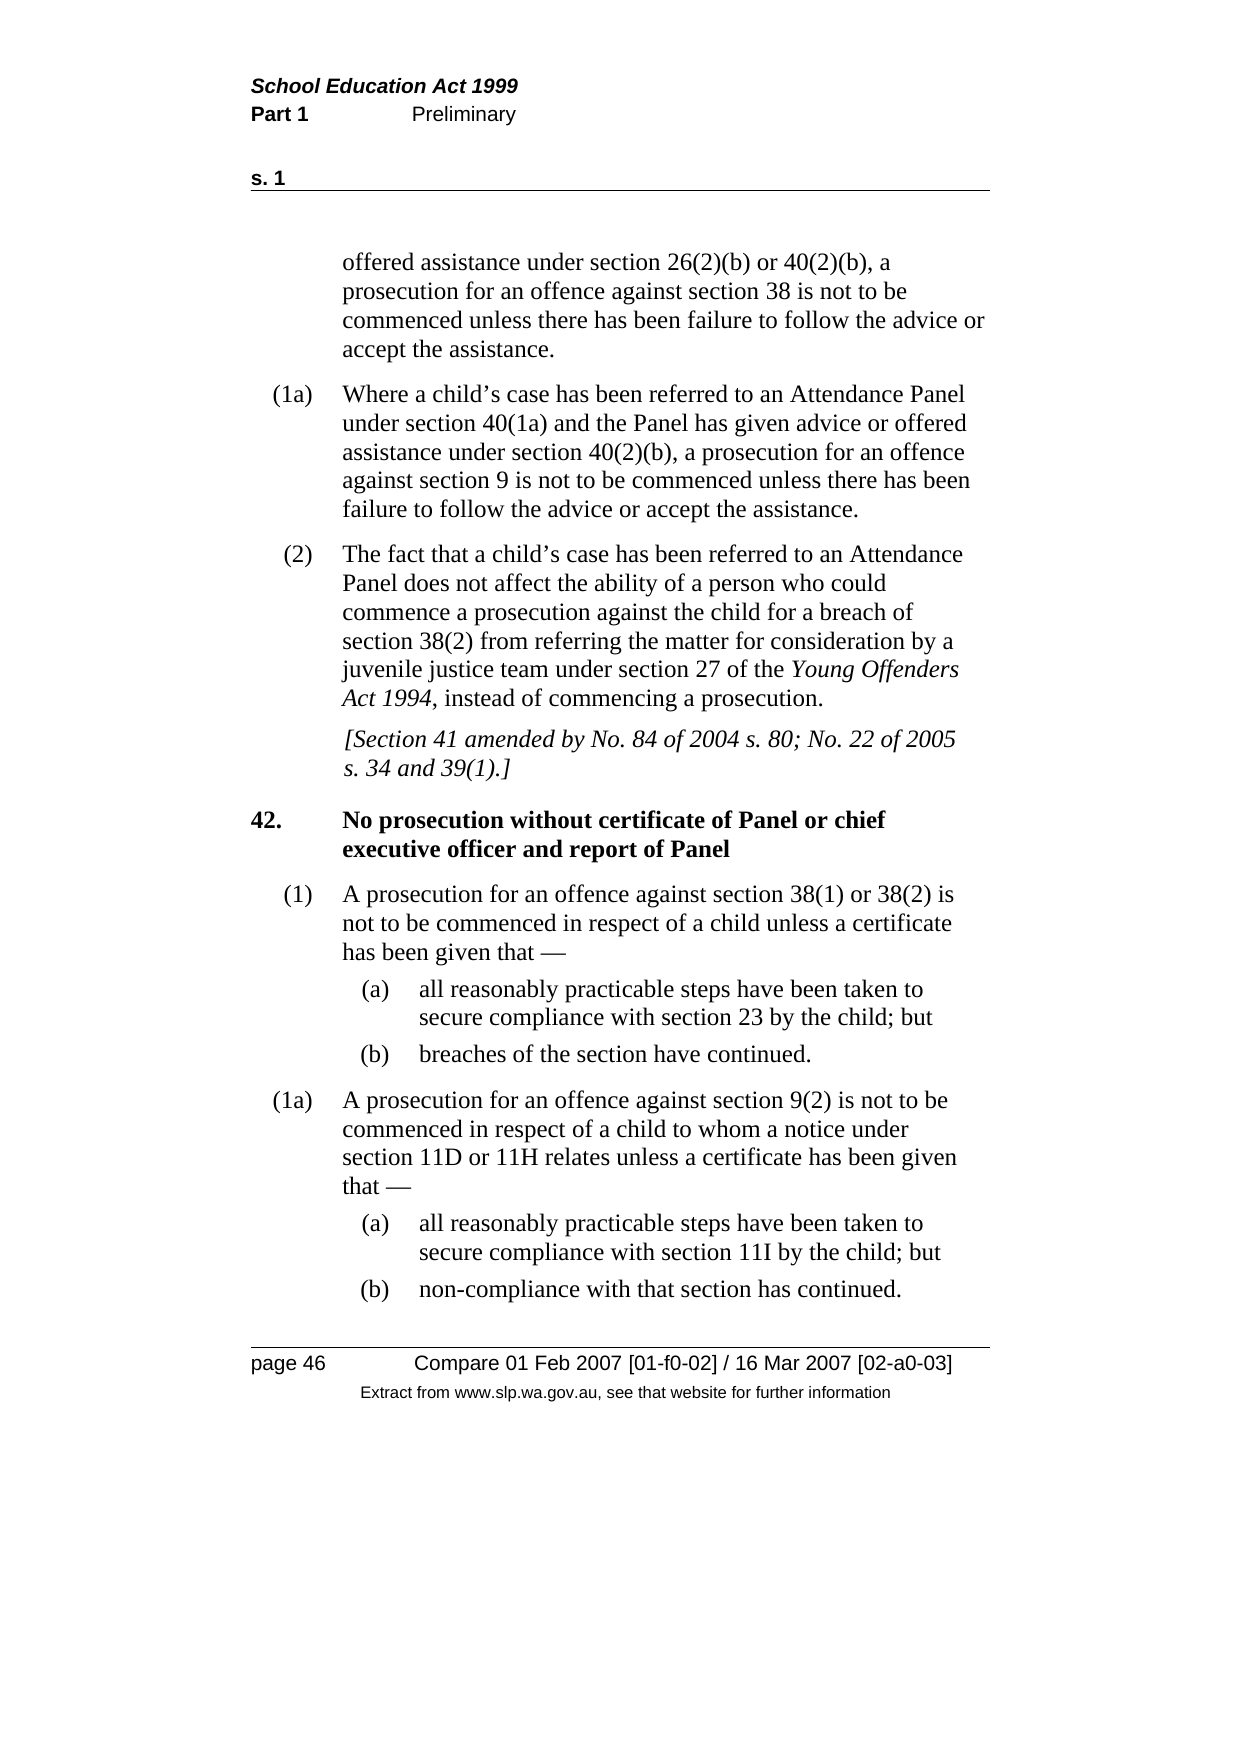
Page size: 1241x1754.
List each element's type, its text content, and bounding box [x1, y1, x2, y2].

text (1a) A prosecution for an offence against section 9(2) is not to be commenced in respect of a child to whom a notice under section 11D or 11H relates unless a certificate has been given that — [251, 1085, 990, 1200]
subtitle 42. No prosecution without certificate of Panel or chief executive officer and report of Panel [251, 805, 990, 862]
text (b) non-compliance with that section has continued. [251, 1274, 990, 1303]
text (2) The fact that a child’s case has been referred to an Attendance Panel does not affect the ability of a person who could commence a prosecution against the child for a breach of section 38(2) from referring the matter for consideration by a juvenile justice team under section 27 of the Young Offenders Act 1994, instead of commencing a prosecution. [251, 539, 990, 712]
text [251, 247, 990, 362]
text (a) all reasonably practicable steps have been taken to secure compliance with section 11I by the child; but [251, 1208, 990, 1266]
text (1) A prosecution for an offence against section 38(1) or 38(2) is not to be commenced in respect of a child unless a certificate has been given that — [251, 879, 990, 965]
text (b) breaches of the section have continued. [251, 1039, 990, 1068]
text (a) all reasonably practicable steps have been taken to secure compliance with section 23 by the child; but [251, 974, 990, 1031]
text [Section 41 amended by No. 84 of 2004 s. 80; No. 22 of 2005 s. 34 and 39(1).] [251, 724, 990, 782]
text (1a) Where a child’s case has been referred to an Attendance Panel under section 40(1a) and the Panel has given advice or offered assistance under section 40(2)(b), a prosecution for an offence against section 9 is not to be commenced unless there has been failure to follow the advice or accept the assistance. [251, 379, 990, 523]
